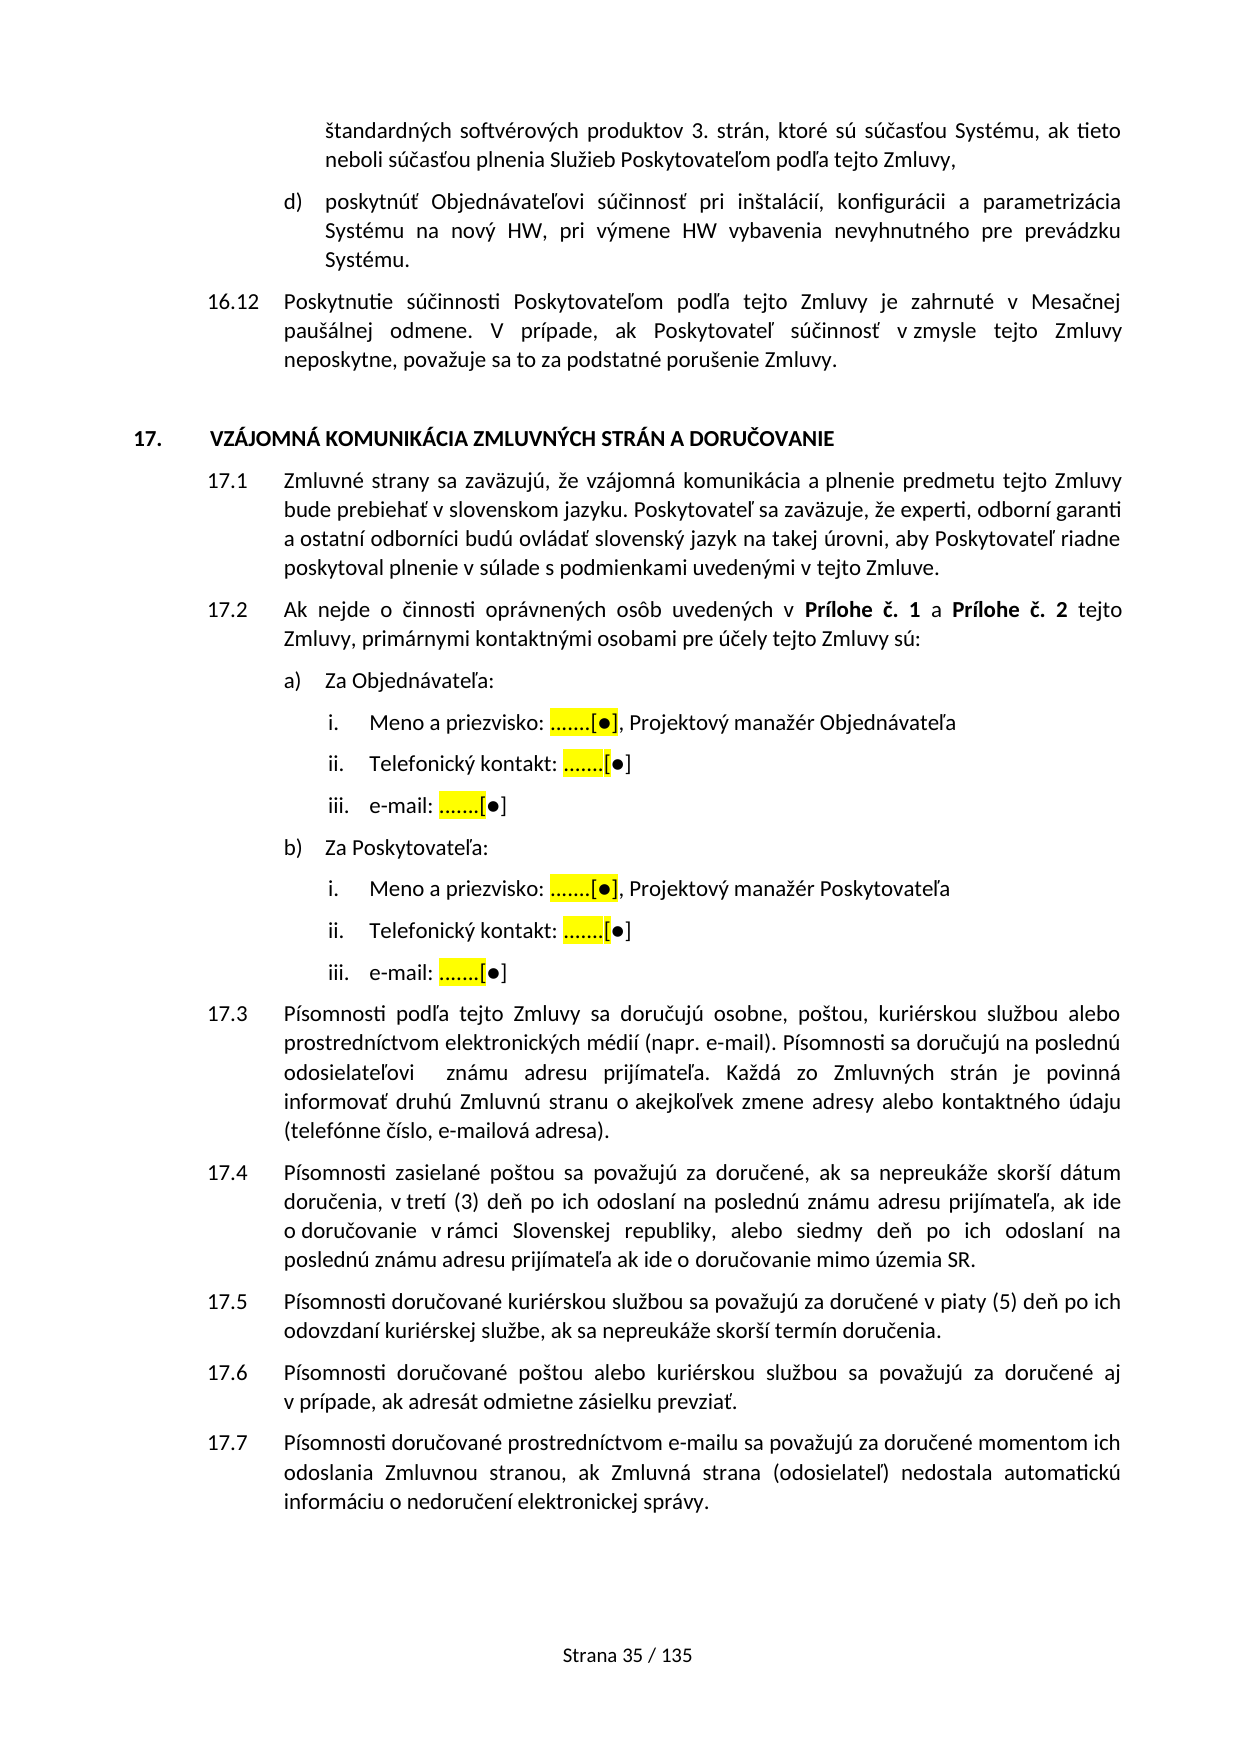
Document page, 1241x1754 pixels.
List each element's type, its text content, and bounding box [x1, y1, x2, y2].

text Zmluvné strany sa zaväzujú, že vzájomná komunikácia a plnenie predmetu tejto Zmluvy bude prebiehať v slovenskom jazyku. Poskytovateľ sa zaväzuje, že experti, odborní garanti a ostatní odborníci budú ovládať slovenský jazyk na takej úrovni, aby Poskytovateľ riadne poskytoval plnenie v súlade s podmienkami uvedenými v tejto Zmluve. [207, 465, 1122, 582]
list Za Poskytovateľa: [283, 832, 1122, 861]
text Písomnosti podľa tejto Zmluvy sa doručujú osobne, poštou, kuriérskou službou alebo prostredníctvom elektronických médií (napr. e-mail). Písomnosti sa doručujú na poslednú odosielateľovi známu adresu prijímateľa. Každá zo Zmluvných strán je povinná informovať druhú Zmluvnú stranu o akejkoľvek zmene adresy alebo kontaktného údaju (telefónne číslo, e-mailová adresa). [207, 998, 1122, 1144]
text Písomnosti zasielané poštou sa považujú za doručené, ak sa nepreukáže skorší dátum doručenia, v tretí (3) deň po ich odoslaní na poslednú známu adresu prijímateľa, ak ide o doručovanie v rámci Slovenskej republiky, alebo siedmy deň po ich odoslaní na poslednú známu adresu prijímateľa ak ide o doručovanie mimo územia SR. [207, 1157, 1122, 1273]
list e-mail: ....... [328, 790, 1122, 819]
list Meno a priezvisko: ......., Projektový manažér Poskytovateľa [328, 873, 1122, 902]
text VZÁJOMNÁ KOMUNIKÁCIA ZMLUVNÝCH STRÁN A DORUČOVANIE [133, 423, 1122, 452]
text Poskytnutie súčinnosti Poskytovateľom podľa tejto Zmluvy je zahrnuté v Mesačnej paušálnej odmene. V prípade, ak Poskytovateľ súčinnosť v zmysle tejto Zmluvy neposkytne, považuje sa to za podstatné porušenie Zmluvy. [207, 286, 1122, 373]
list Meno a priezvisko: ......., Projektový manažér Objednávateľa [328, 707, 1122, 736]
text Písomnosti doručované prostredníctvom e-mailu sa považujú za doručené momentom ich odoslania Zmluvnou stranou, ak Zmluvná strana (odosielateľ) nedostala automatickú informáciu o nedoručení elektronickej správy. [207, 1427, 1122, 1515]
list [283, 115, 1122, 173]
list e-mail: ....... [328, 957, 1122, 986]
text Písomnosti doručované poštou alebo kuriérskou službou sa považujú za doručené aj v prípade, ak adresát odmietne zásielku prevziať. [207, 1357, 1122, 1415]
text Písomnosti doručované kuriérskou službou sa považujú za doručené v piaty (5) deň po ich odovzdaní kuriérskej službe, ak sa nepreukáže skorší termín doručenia. [207, 1286, 1122, 1344]
list Telefonický kontakt: ....... [328, 915, 1122, 944]
list poskytnúť Objednávateľovi súčinnosť pri inštalácií, konfigurácii a parametrizácia Systému na nový HW, pri výmene HW vybavenia nevyhnutného pre prevádzku Systému. [283, 186, 1122, 273]
list Za Objednávateľa: [283, 665, 1122, 694]
list Telefonický kontakt: ....... [328, 748, 1122, 777]
text Ak nejde o činnosti oprávnených osôb uvedených v Prílohe č. 1 a Prílohe č. 2 tejto Zmluvy, primárnymi kontaktnými osobami pre účely tejto Zmluvy sú: [207, 594, 1122, 652]
